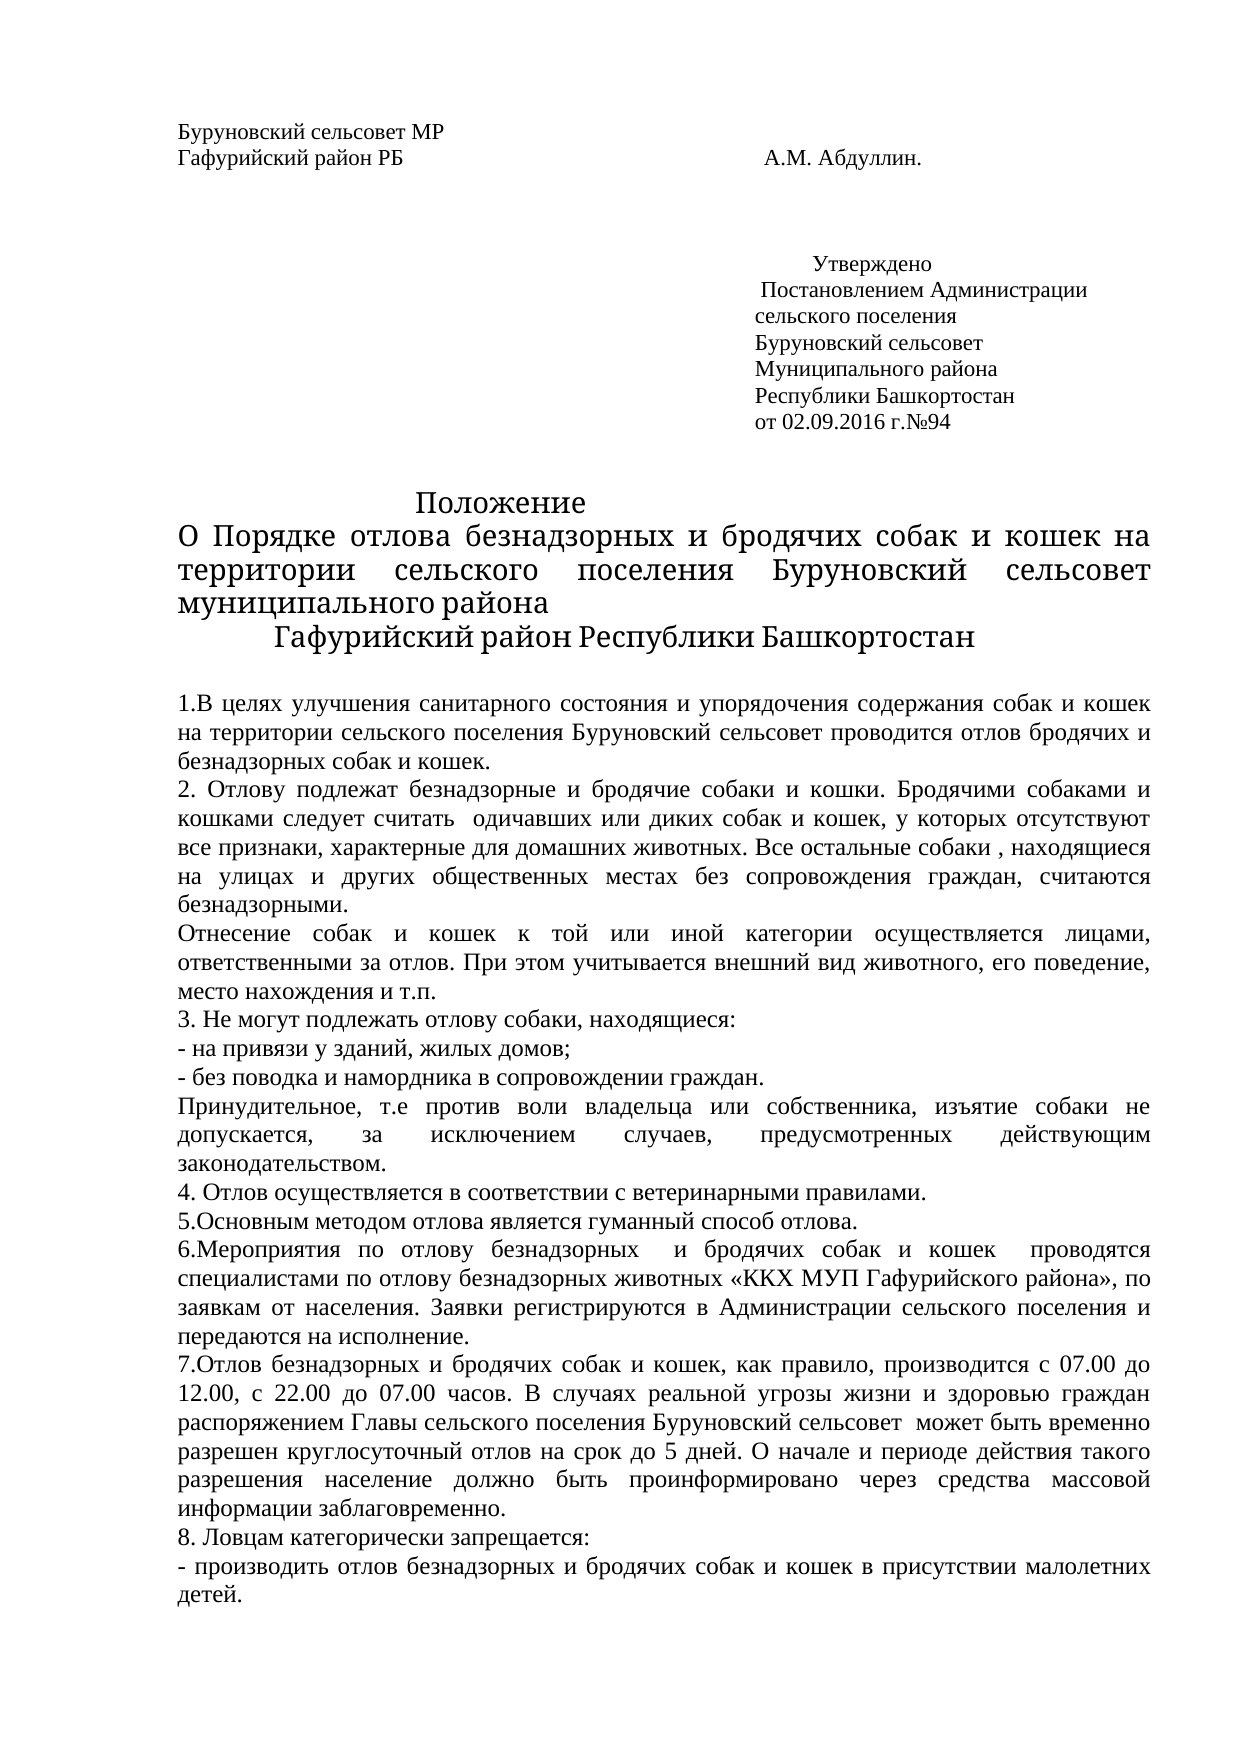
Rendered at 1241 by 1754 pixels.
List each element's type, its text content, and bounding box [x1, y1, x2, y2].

text Гафурийский район Республики Башкортостан [177, 621, 1152, 655]
text Республики Башкортостан [177, 382, 1152, 408]
text 4. Отлов осуществляется в соответствии с ветеринарными правилами. [177, 1177, 1152, 1206]
text сельского поселения [177, 303, 1152, 329]
text 8. Ловцам категорически запрещается: [177, 1522, 1152, 1551]
text 1.В целях улучшения санитарного состояния и упорядочения содержания собак и кошек на территории сельского поселения Буруновский сельсовет проводится отлов бродячих и безнадзорных собак и кошек. [177, 688, 1152, 774]
text Принудительное, т.е против воли владельца или собственника, изъятие собаки не допускается, за исключением случаев, предусмотренных действующим законодательством. [177, 1091, 1152, 1177]
text от 02.09.2016 г.№94 [177, 408, 1152, 434]
text - на привязи у зданий, жилых домов; [177, 1033, 1152, 1062]
text Гафурийский район РБ А.М. Абдуллин. [177, 144, 1152, 171]
text Буруновский сельсовет [177, 329, 1152, 355]
text 5.Основным методом отлова является гуманный способ отлова. [177, 1206, 1152, 1234]
text 2. Отлову подлежат безнадзорные и бродячие собаки и кошки. Бродячими собаками и кошками следует считать одичавших или диких собак и кошек, у которых отсутствуют все признаки, характерные для домашних животных. Все остальные собаки , находящиеся на улицах и других общественных местах без сопровождения граждан, считаются безнадзорными. [177, 774, 1152, 918]
text Положение [177, 487, 1152, 521]
text Утверждено [177, 250, 1152, 276]
text Постановлением Администрации [177, 276, 1152, 303]
text 6.Мероприятия по отлову безнадзорных и бродячих собак и кошек проводятся специалистами по отлову безнадзорных животных «ККХ МУП Гафурийского района», по заявкам от населения. Заявки регистрируются в Администрации сельского поселения и передаются на исполнение. [177, 1234, 1152, 1349]
text Отнесение собак и кошек к той или иной категории осуществляется лицами, ответственными за отлов. При этом учитывается внешний вид животного, его поведение, место нахождения и т.п. [177, 918, 1152, 1004]
text 7.Отлов безнадзорных и бродячих собак и кошек, как правило, производится с 07.00 до 12.00, с 22.00 до 07.00 часов. В случаях реальной угрозы жизни и здоровью граждан распоряжением Главы сельского поселения Буруновский сельсовет может быть временно разрешен круглосуточный отлов на срок до 5 дней. О начале и периоде действия такого разрешения население должно быть проинформировано через средства массовой информации заблаговременно. [177, 1349, 1152, 1522]
text Буруновский сельсовет МР [177, 118, 1152, 144]
text 3. Не могут подлежать отлову собаки, находящиеся: [177, 1004, 1152, 1033]
text - производить отлов безнадзорных и бродячих собак и кошек в присутствии малолетних детей. [177, 1551, 1152, 1608]
text О Порядке отлова безнадзорных и бродячих собак и кошек на территории сельского поселения Буруновский сельсовет муниципального района [177, 521, 1152, 621]
text Муниципального района [177, 355, 1152, 382]
text - без поводка и намордника в сопровождении граждан. [177, 1062, 1152, 1091]
